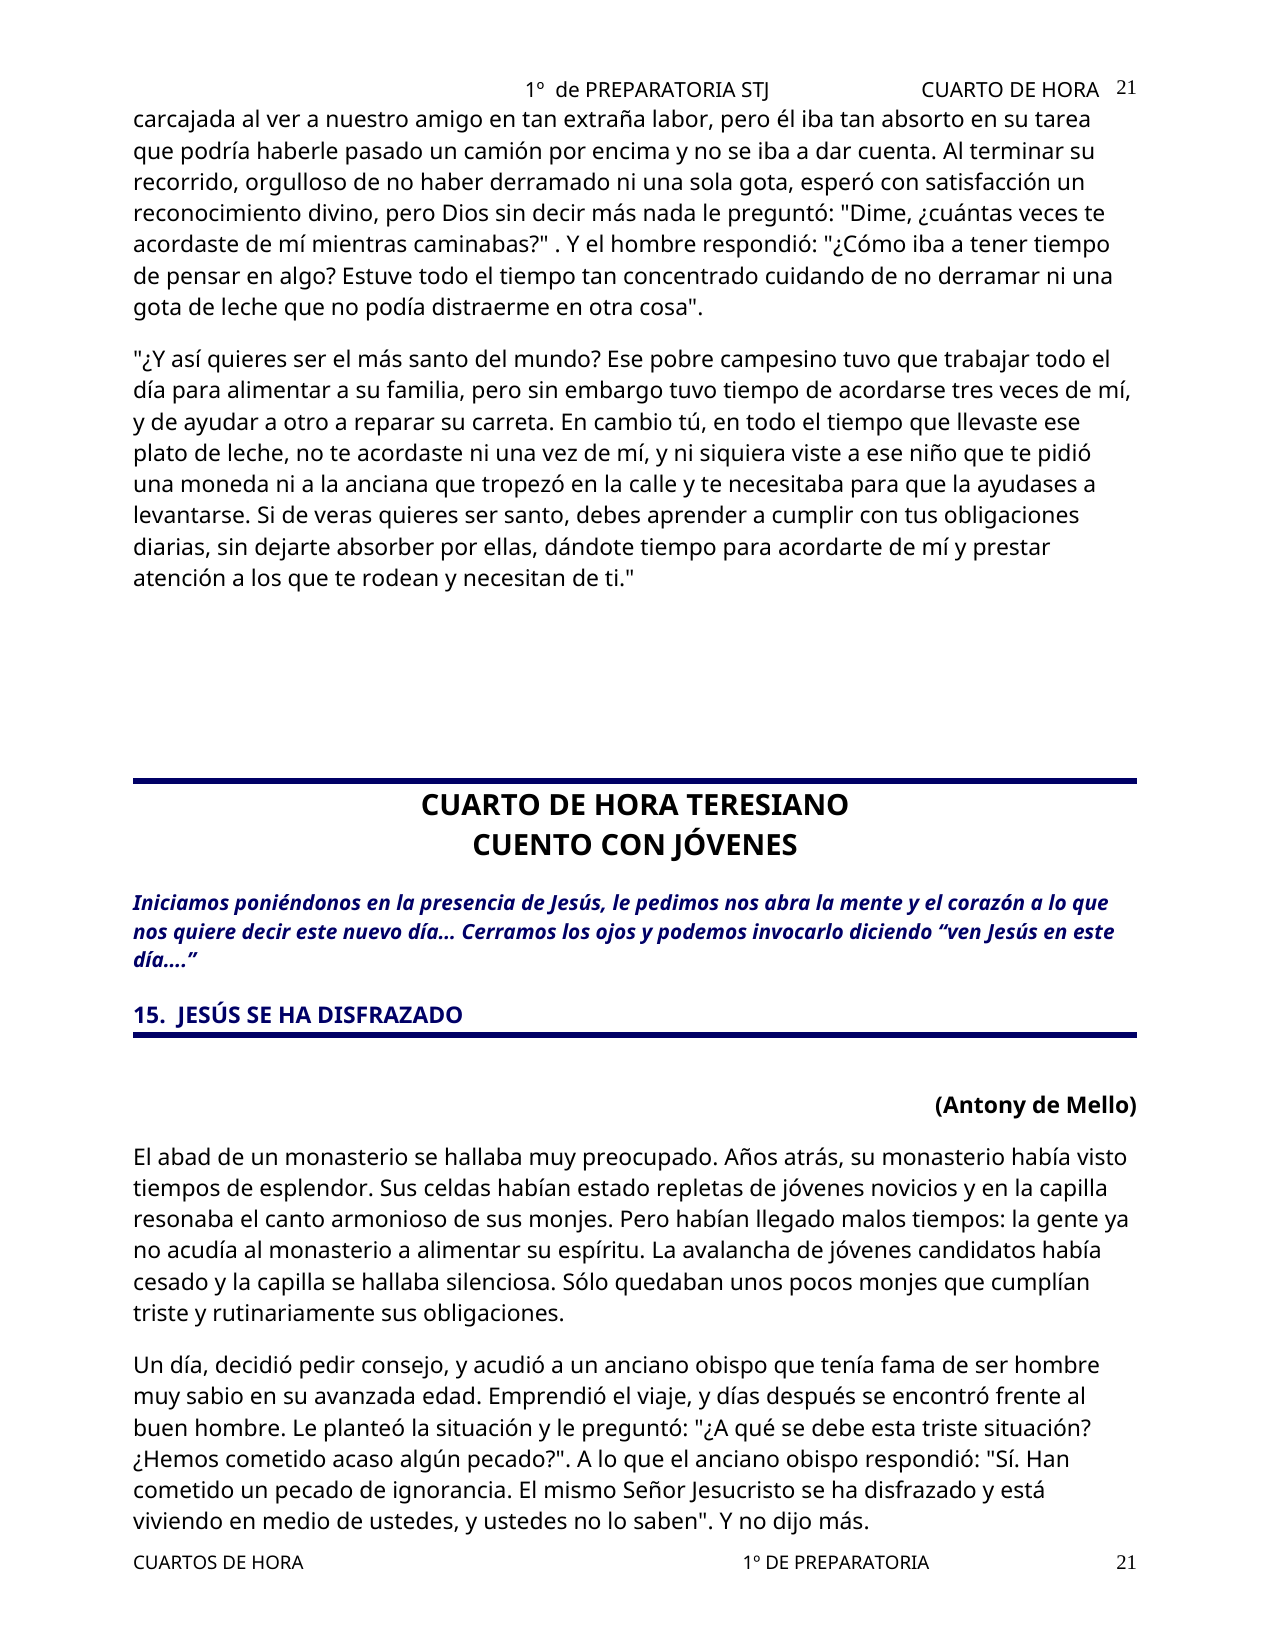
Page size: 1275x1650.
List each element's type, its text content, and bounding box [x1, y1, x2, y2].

text El abad de un monasterio se hallaba muy preocupado. Años atrás, su monasterio había visto tiempos de esplendor. Sus celdas habían estado repletas de jóvenes novicios y en la capilla resonaba el canto armonioso de sus monjes. Pero habían llegado malos tiempos: la gente ya no acudía al monasterio a alimentar su espíritu. La avalancha de jóvenes candidatos había cesado y la capilla se hallaba silenciosa. Sólo quedaban unos pocos monjes que cumplían triste y rutinariamente sus obligaciones. [133, 1141, 1137, 1328]
text Un día, decidió pedir consejo, y acudió a un anciano obispo que tenía fama de ser hombre muy sabio en su avanzada edad. Emprendió el viaje, y días después se encontró frente al buen hombre. Le planteó la situación y le preguntó: "¿A qué se debe esta triste situación? ¿Hemos cometido acaso algún pecado?". A lo que el anciano obispo respondió: "Sí. Han cometido un pecado de ignorancia. El mismo Señor Jesucristo se ha disfrazado y está viviendo en medio de ustedes, y ustedes no lo saben". Y no dijo más. [133, 1349, 1137, 1536]
text "¿Y así quieres ser el más santo del mundo? Ese pobre campesino tuvo que trabajar todo el día para alimentar a su familia, pero sin embargo tuvo tiempo de acordarse tres veces de mí, y de ayudar a otro a reparar su carreta. En cambio tú, en todo el tiempo que llevaste ese plato de leche, no te acordaste ni una vez de mí, y ni siquiera viste a ese niño que te pidió una moneda ni a la anciana que tropezó en la calle y te necesitaba para que la ayudases a levantarse. Si de veras quieres ser santo, debes aprender a cumplir con tus obligaciones diarias, sin dejarte absorber por ellas, dándote tiempo para acordarte de mí y prestar atención a los que te rodean y necesitan de ti." [133, 343, 1137, 593]
text (Antony de Mello) [133, 1088, 1137, 1120]
text CUENTO CON JÓVENES [133, 824, 1137, 863]
text CUARTO DE HORA TERESIANO [133, 784, 1137, 824]
text Iniciamos poniéndonos en la presencia de Jesús, le pedimos nos abra la mente y el corazón a lo que nos quiere decir este nuevo día… Cerramos los ojos y podemos invocarlo diciendo “ven Jesús en este día….” [133, 888, 1137, 974]
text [133, 103, 1137, 322]
text 15. JESÚS SE HA DISFRAZADO [133, 999, 1137, 1032]
